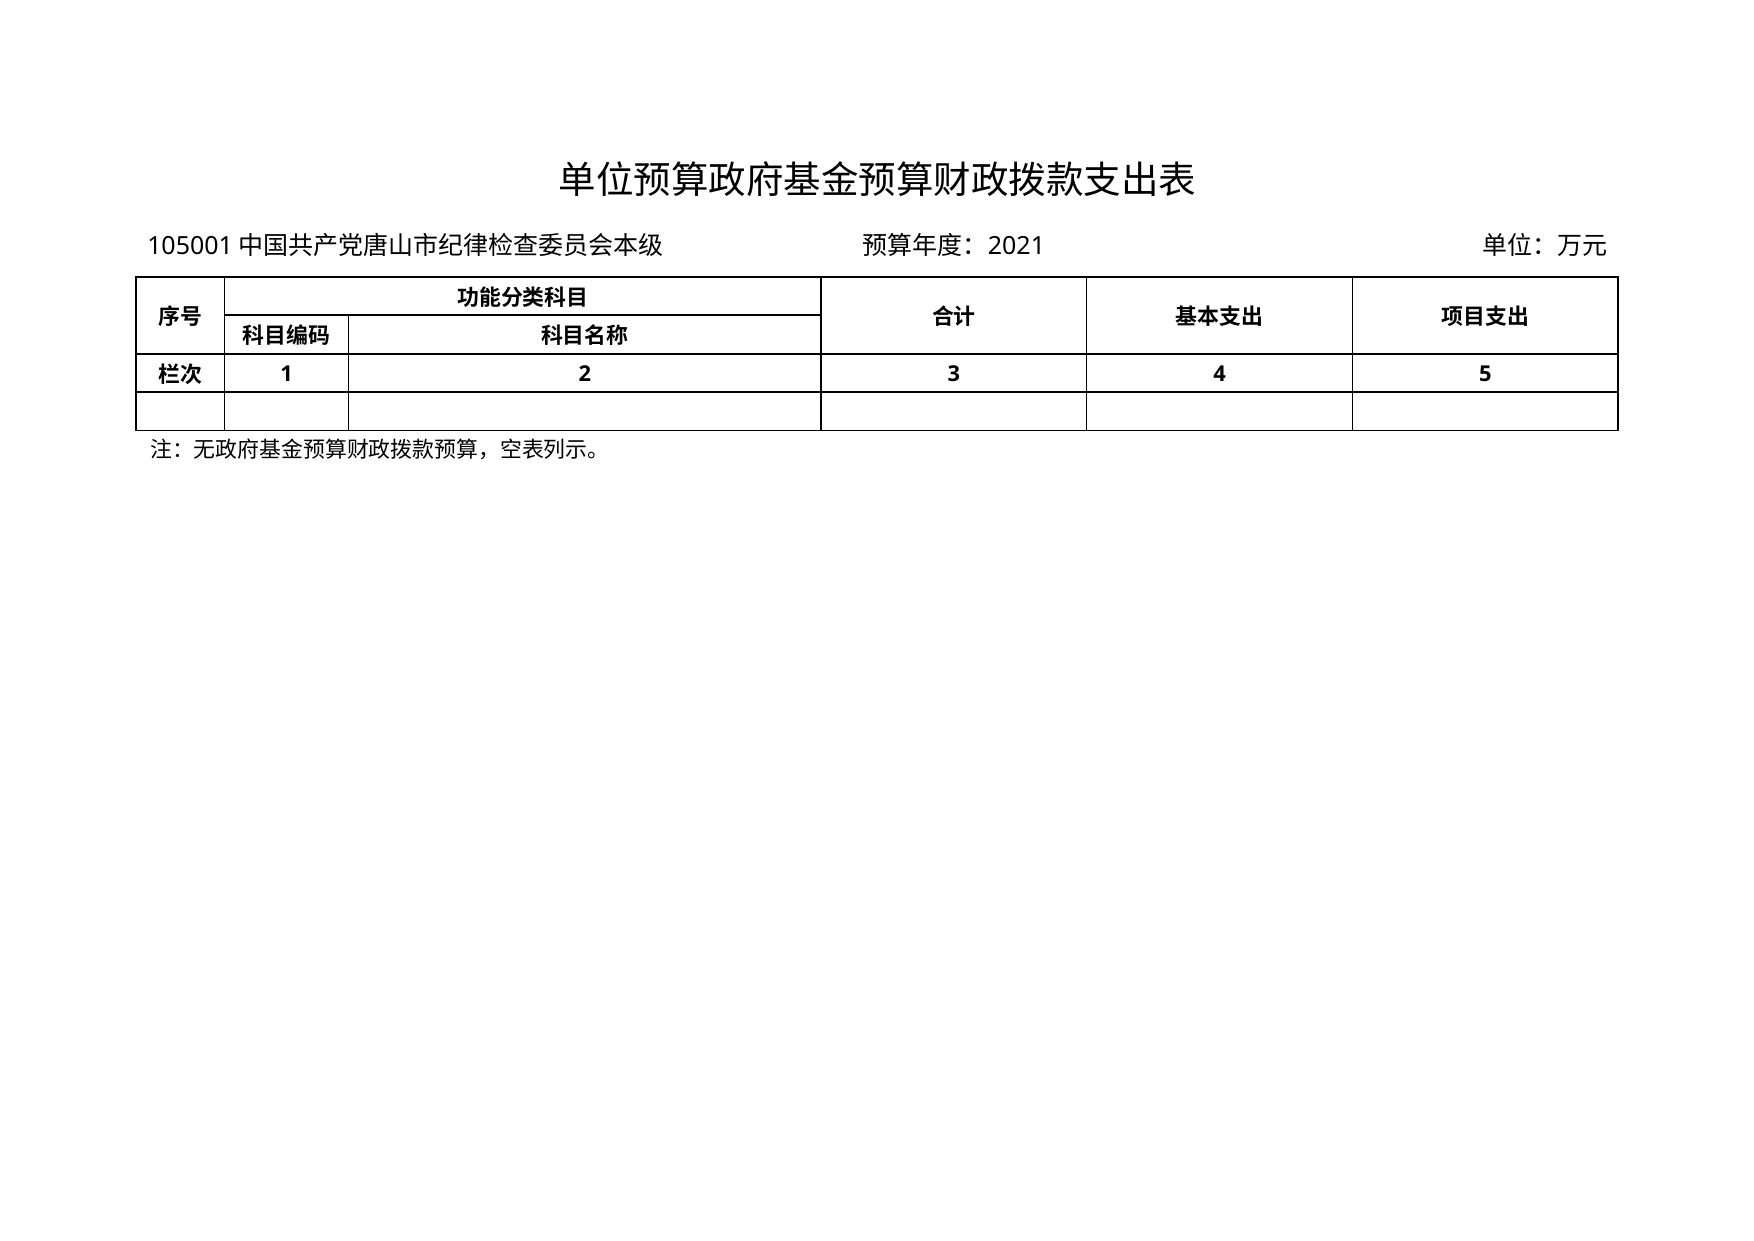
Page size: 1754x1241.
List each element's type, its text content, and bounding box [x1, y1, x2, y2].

table_cell 项目支出 [1353, 278, 1617, 353]
table_cell 合计 [822, 278, 1086, 353]
table_header 105001中国共产党唐山市纪律检查委员会本级 [137, 211, 820, 276]
table_cell 2 [349, 355, 820, 391]
table_cell 5 [1353, 355, 1617, 391]
text 单位预算政府基金预算财政拨款支出表 [106, 144, 1648, 209]
table_cell [1353, 393, 1617, 430]
table_cell 基本支出 [1087, 278, 1352, 353]
table_cell [822, 393, 1086, 430]
table_cell 1 [225, 355, 348, 391]
table_cell 科目名称 [349, 316, 820, 353]
table_cell 栏次 [137, 355, 224, 391]
table_cell 4 [1087, 355, 1352, 391]
table_header 预算年度：2021 [822, 211, 1086, 276]
table_cell [137, 393, 224, 430]
table_cell [225, 393, 348, 430]
table_cell 3 [822, 355, 1086, 391]
table_cell 科目编码 [225, 316, 348, 353]
table_cell [349, 393, 820, 430]
table_header 单位：万元 [1087, 211, 1617, 276]
table_cell [1087, 393, 1352, 430]
table_cell 功能分类科目 [225, 278, 820, 314]
text 注：无政府基金预算财政拨款预算，空表列示。 [106, 431, 1648, 464]
table_cell 序号 [137, 278, 224, 353]
